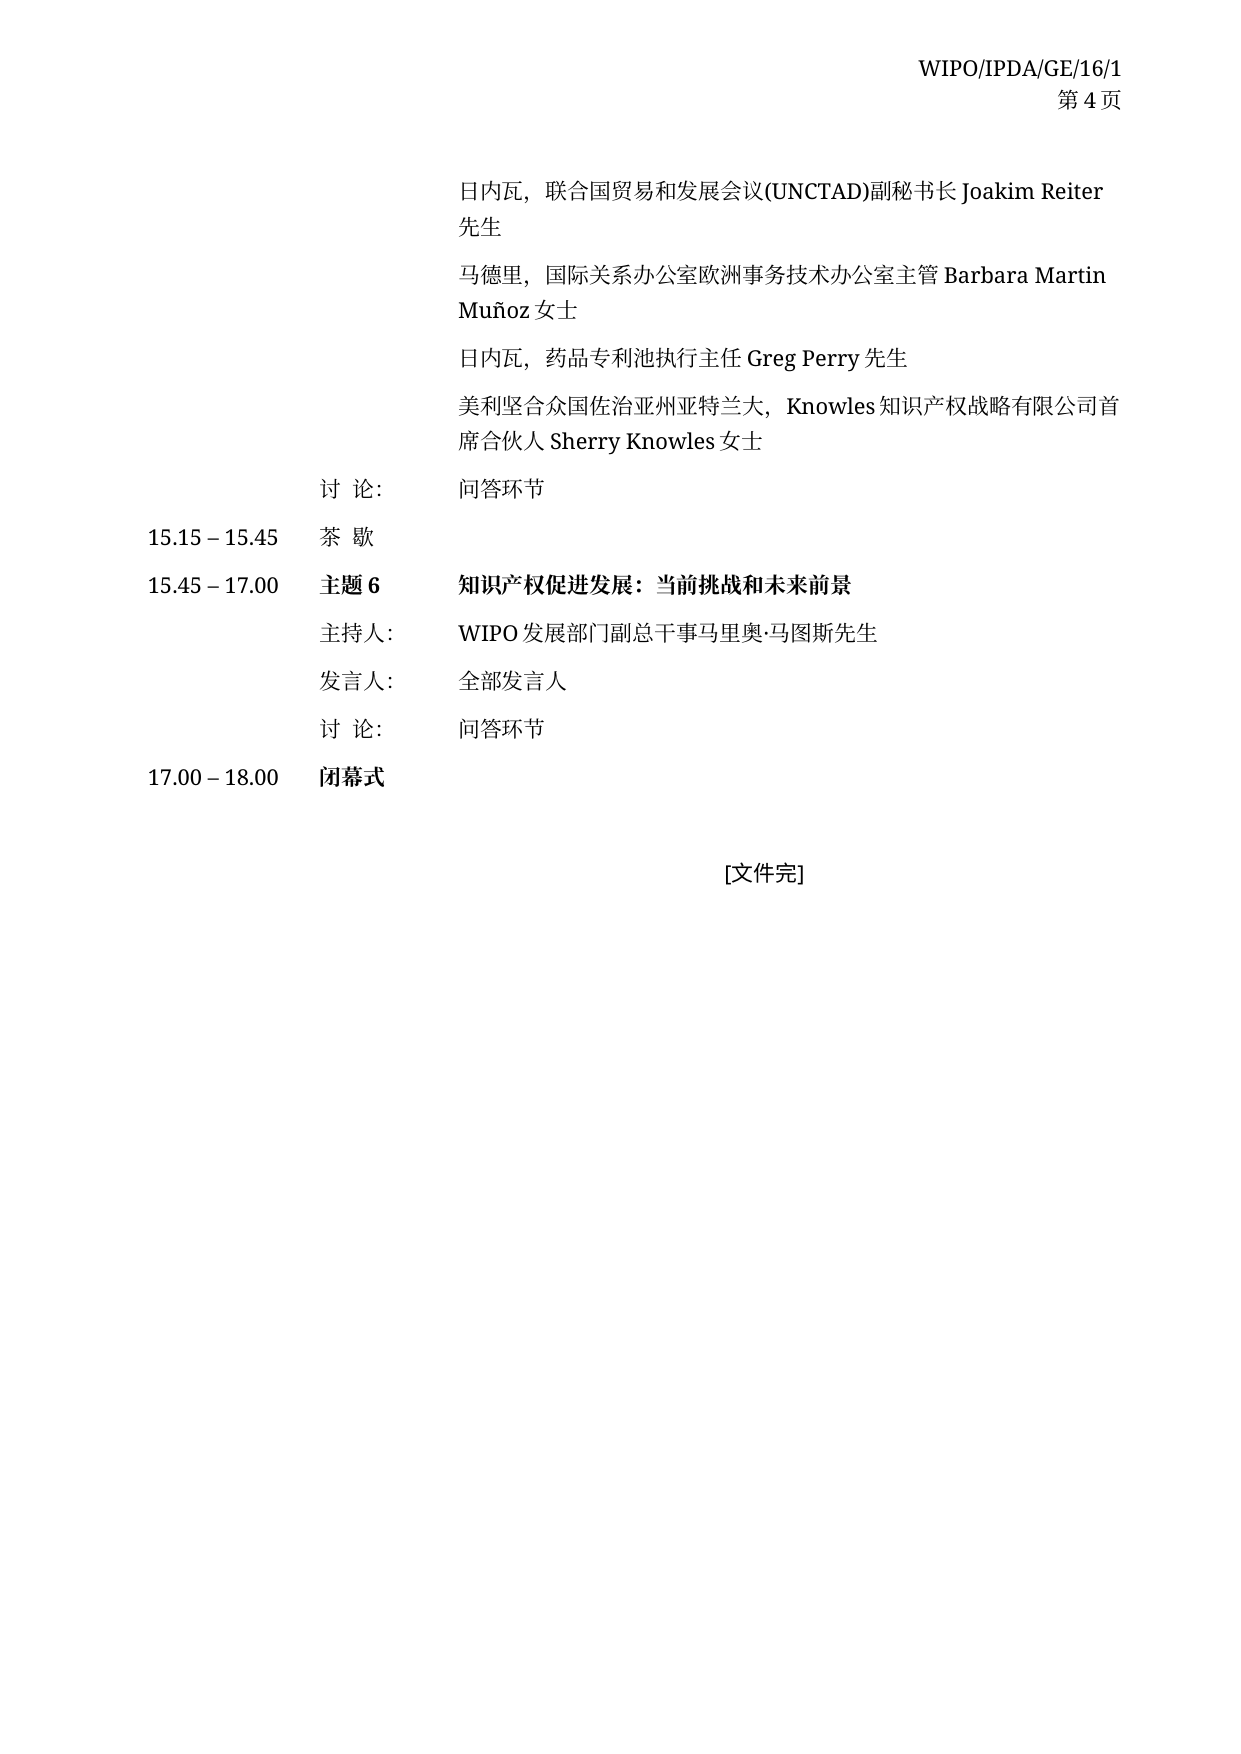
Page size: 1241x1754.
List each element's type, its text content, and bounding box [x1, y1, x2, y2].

text 主持人： WIPO发展部门副总干事马里奥·马图斯先生 [148, 612, 1122, 648]
text 马德里，国际关系办公室欧洲事务技术办公室主管Barbara Martin Muñoz女士 [148, 254, 1122, 325]
text [文件完] [724, 852, 1122, 887]
text 15.15 – 15.45 茶 歇 [148, 516, 1122, 552]
text 讨 论： 问答环节 [148, 468, 1122, 504]
text 15.45 – 17.00 主题6 知识产权促进发展：当前挑战和未来前景 [148, 564, 1122, 600]
text 发言人： 全部发言人 [148, 660, 1122, 696]
text 17.00 – 18.00 闭幕式 [148, 756, 1122, 791]
text 日内瓦，联合国贸易和发展会议(UNCTAD)副秘书长Joakim Reiter先‍生 [148, 171, 1122, 241]
text 日内瓦，药品专利池执行主任Greg Perry先生 [148, 337, 1122, 373]
text 讨 论： 问答环节 [148, 708, 1122, 743]
text 美利坚合众国佐治亚州亚特兰大，Knowles知识产权战略有限公司首席合伙人Sherry Knowles女士 [148, 385, 1122, 456]
